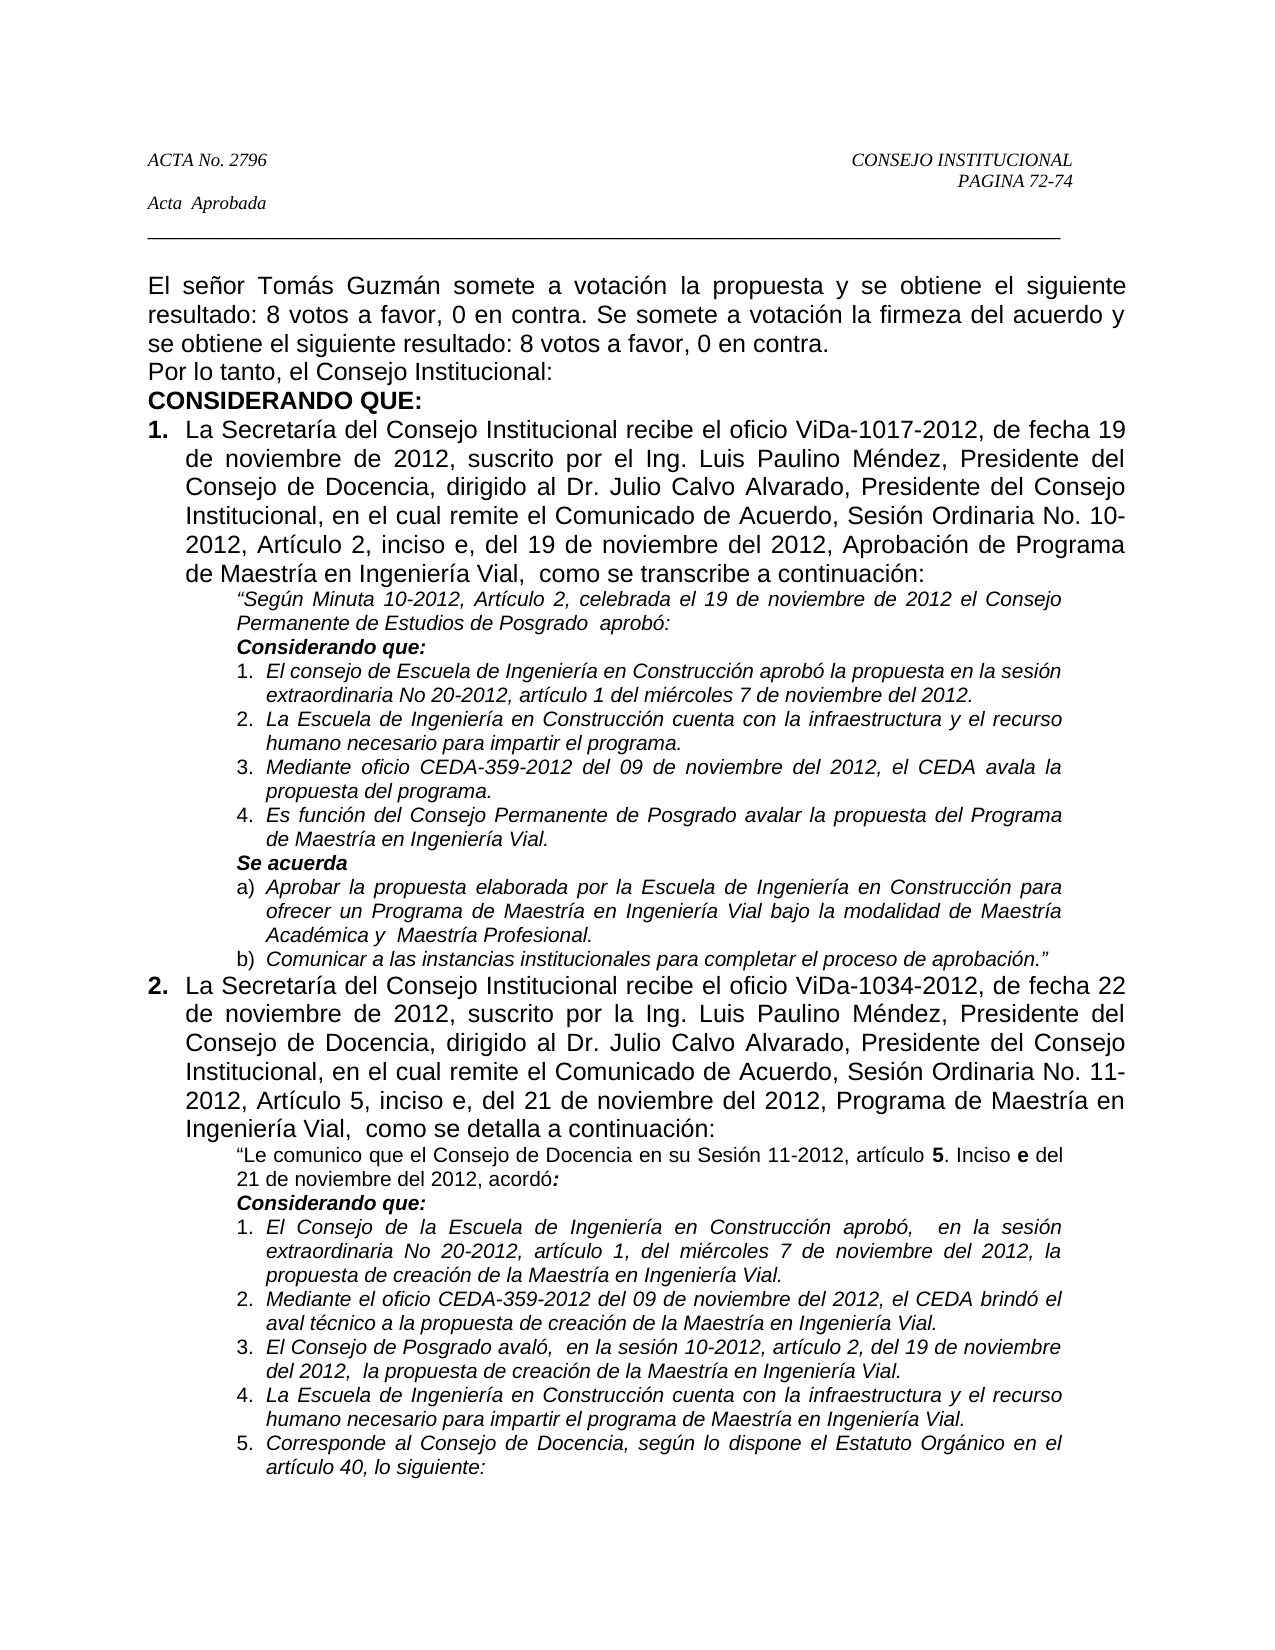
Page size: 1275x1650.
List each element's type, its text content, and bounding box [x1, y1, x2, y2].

list El Consejo de la Escuela de Ingeniería en Construcción aprobó, en la sesión extraordinaria No 20-2012, artículo 1, del miércoles 7 de noviembre del 2012, la propuesta de creación de la Maestría en Ingeniería Vial. [236, 1215, 1063, 1287]
text CONSIDERANDO QUE: [148, 386, 1127, 415]
text El señor Tomás Guzmán somete a votación la propuesta y se obtiene el siguiente resultado: 8 votos a favor, 0 en contra. Se somete a votación la firmeza del acuerdo y se obtiene el siguiente resultado: 8 votos a favor, 0 en contra. [148, 271, 1127, 357]
list Mediante oficio CEDA-359-2012 del 09 de noviembre del 2012, el CEDA avala la propuesta del programa. [236, 755, 1063, 803]
text Considerando que: [236, 635, 1063, 659]
text “Le comunico que el Consejo de Docencia en su Sesión 11-2012, artículo 5. Inciso e del 21 de noviembre del 2012, acordó: [236, 1143, 1063, 1191]
text Se acuerda [236, 851, 1063, 875]
list Aprobar la propuesta elaborada por la Escuela de Ingeniería en Construcción para ofrecer un Programa de Maestría en Ingeniería Vial bajo la modalidad de Maestría Académica y Maestría Profesional. [236, 875, 1063, 947]
text “Según Minuta 10-2012, Artículo 2, celebrada el 19 de noviembre de 2012 el Consejo Permanente de Estudios de Posgrado aprobó: [236, 587, 1063, 635]
list Corresponde al Consejo de Docencia, según lo dispone el Estatuto Orgánico en el artículo 40, lo siguiente: [236, 1431, 1063, 1478]
list La Escuela de Ingeniería en Construcción cuenta con la infraestructura y el recurso humano necesario para impartir el programa de Maestría en Ingeniería Vial. [236, 1383, 1063, 1431]
list El Consejo de Posgrado avaló, en la sesión 10-2012, artículo 2, del 19 de noviembre del 2012, la propuesta de creación de la Maestría en Ingeniería Vial. [236, 1335, 1063, 1383]
list La Secretaría del Consejo Institucional recibe el oficio ViDa-1034-2012, de fecha 22 de noviembre de 2012, suscrito por la Ing. Luis Paulino Méndez, Presidente del Consejo de Docencia, dirigido al Dr. Julio Calvo Alvarado, Presidente del Consejo Institucional, en el cual remite el Comunicado de Acuerdo, Sesión Ordinaria No. 11-2012, Artículo 5, inciso e, del 21 de noviembre del 2012, Programa de Maestría en Ingeniería Vial, como se detalla a continuación: [148, 971, 1127, 1143]
list Mediante el oficio CEDA-359-2012 del 09 de noviembre del 2012, el CEDA brindó el aval técnico a la propuesta de creación de la Maestría en Ingeniería Vial. [236, 1287, 1063, 1335]
list Es función del Consejo Permanente de Posgrado avalar la propuesta del Programa de Maestría en Ingeniería Vial. [236, 803, 1063, 851]
list Comunicar a las instancias institucionales para completar el proceso de aprobación.” [236, 947, 1063, 971]
list La Secretaría del Consejo Institucional recibe el oficio ViDa-1017-2012, de fecha 19 de noviembre de 2012, suscrito por el Ing. Luis Paulino Méndez, Presidente del Consejo de Docencia, dirigido al Dr. Julio Calvo Alvarado, Presidente del Consejo Institucional, en el cual remite el Comunicado de Acuerdo, Sesión Ordinaria No. 10-2012, Artículo 2, inciso e, del 19 de noviembre del 2012, Aprobación de Programa de Maestría en Ingeniería Vial, como se transcribe a continuación: [148, 415, 1127, 587]
text Considerando que: [236, 1191, 1063, 1215]
text Por lo tanto, el Consejo Institucional: [148, 357, 1127, 386]
list El consejo de Escuela de Ingeniería en Construcción aprobó la propuesta en la sesión extraordinaria No 20-2012, artículo 1 del miércoles 7 de noviembre del 2012. [236, 659, 1063, 707]
list La Escuela de Ingeniería en Construcción cuenta con la infraestructura y el recurso humano necesario para impartir el programa. [236, 707, 1063, 755]
